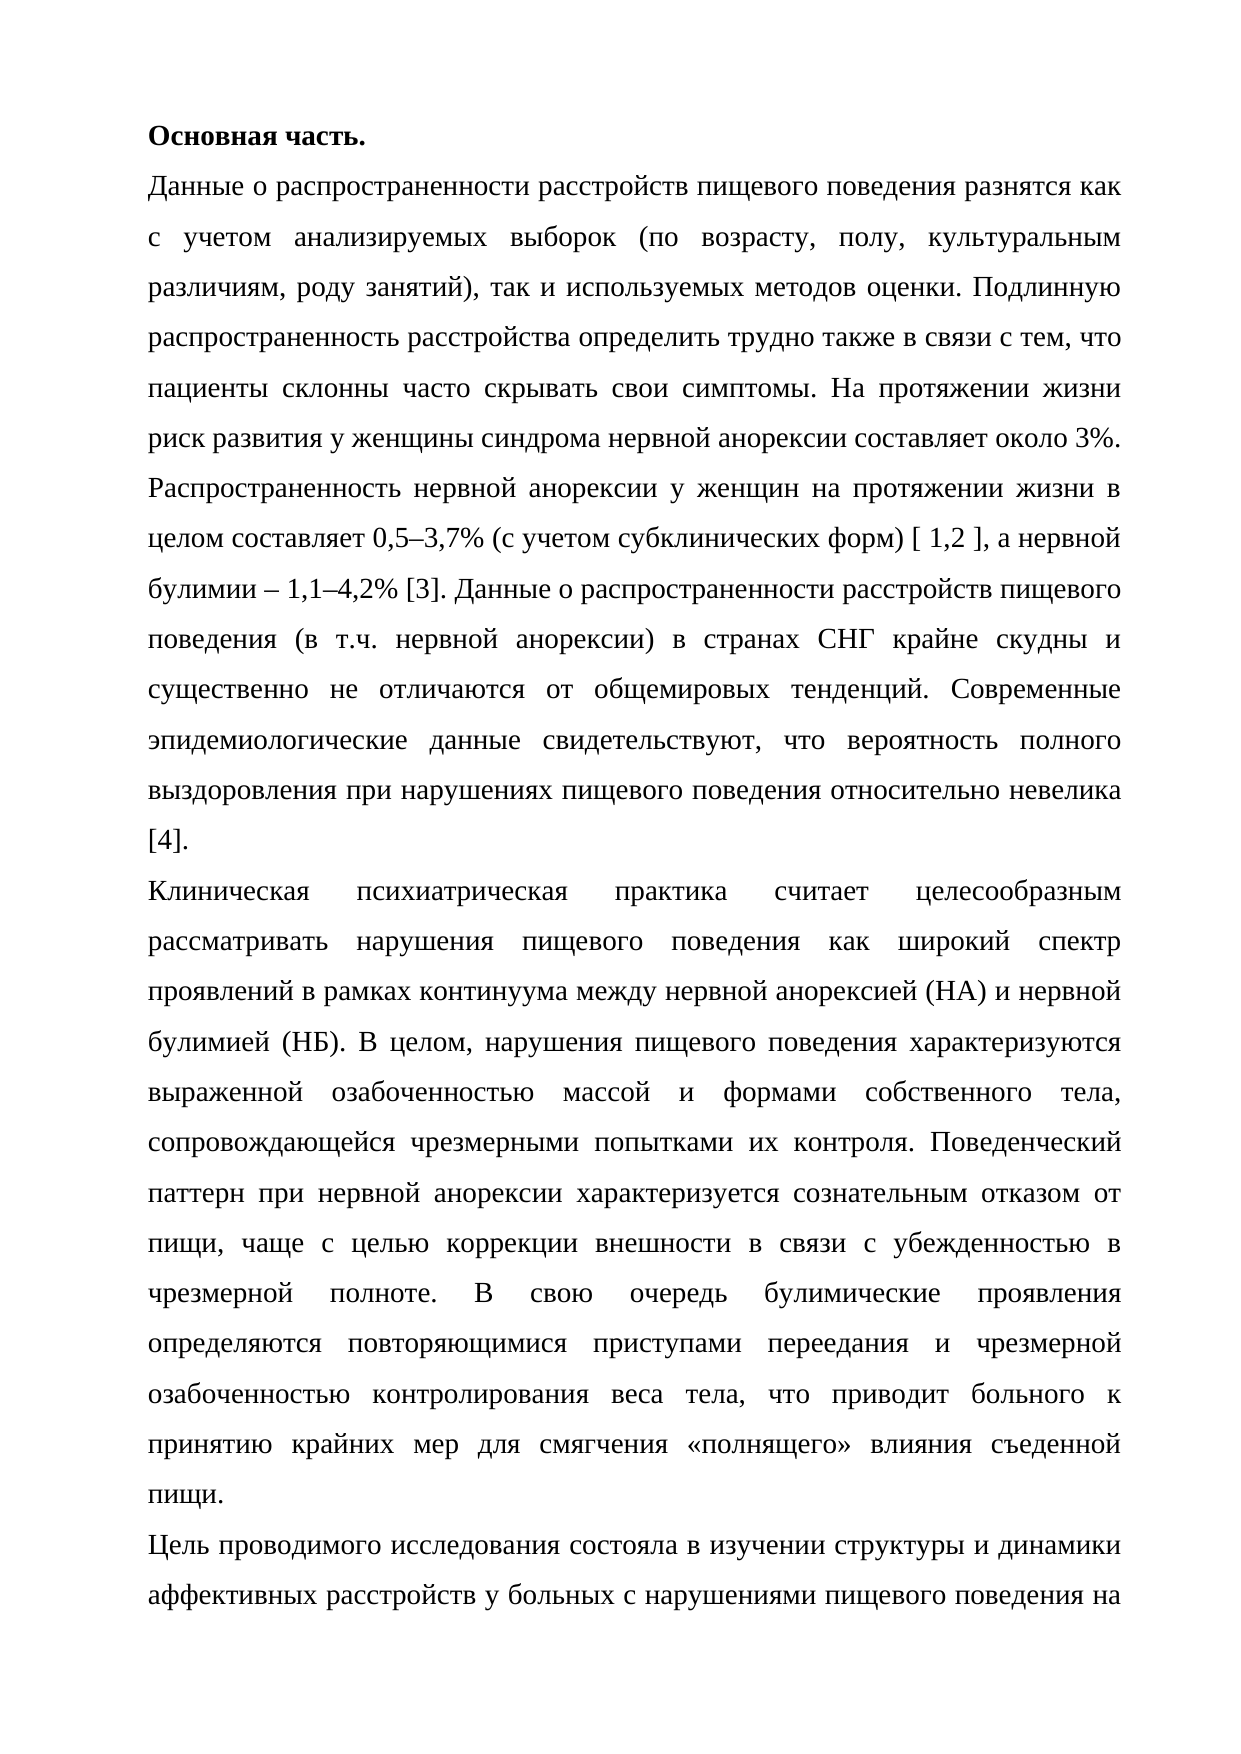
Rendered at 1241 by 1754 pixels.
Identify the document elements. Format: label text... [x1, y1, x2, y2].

text Клиническая психиатрическая практика считает целесообразным рассматривать нарушения пищевого поведения как широкий спектр проявлений в рамках континуума между нервной анорексией (НА) и нервной булимией (НБ). В целом, нарушения пищевого поведения характеризуются выраженной озабоченностью массой и формами собственного тела, сопровождающейся чрезмерными попытками их контроля. Поведенческий паттерн при нервной анорексии характеризуется сознательным отказом от пищи, чаще с целью коррекции внешности в связи с убежденностью в чрезмерной полноте. В свою очередь булимические проявления определяются повторяющимися приступами переедания и чрезмерной озабоченностью контролирования веса тела, что приводит больного к принятию крайних мер для смягчения «полнящего» влияния съеденной пищи. [148, 873, 1122, 1510]
text Данные о распространенности расстройств пищевого поведения разнятся как с учетом анализируемых выборок (по возрасту, полу, культуральным различиям, роду занятий), так и используемых методов оценки. Подлинную распространенность расстройства определить трудно также в связи с тем, что пациенты склонны часто скрывать свои симптомы. На протяжении жизни риск развития у женщины синдрома нервной анорексии составляет около 3%. Распространенность нервной анорексии у женщин на протяжении жизни в целом составляет 0,5–3,7% (с учетом субклинических форм) [ 1,2 ], а нервной булимии – 1,1–4,2% [3]. Данные о распространенности расстройств пищевого поведения (в т.ч. нервной анорексии) в странах СНГ крайне скудны и существенно не отличаются от общемировых тенденций. Современные эпидемиологические данные свидетельствуют, что вероятность полного выздоровления при нарушениях пищевого поведения относительно невелика [4]. [148, 168, 1122, 856]
text Основная часть. [148, 118, 1122, 152]
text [148, 1527, 1122, 1611]
